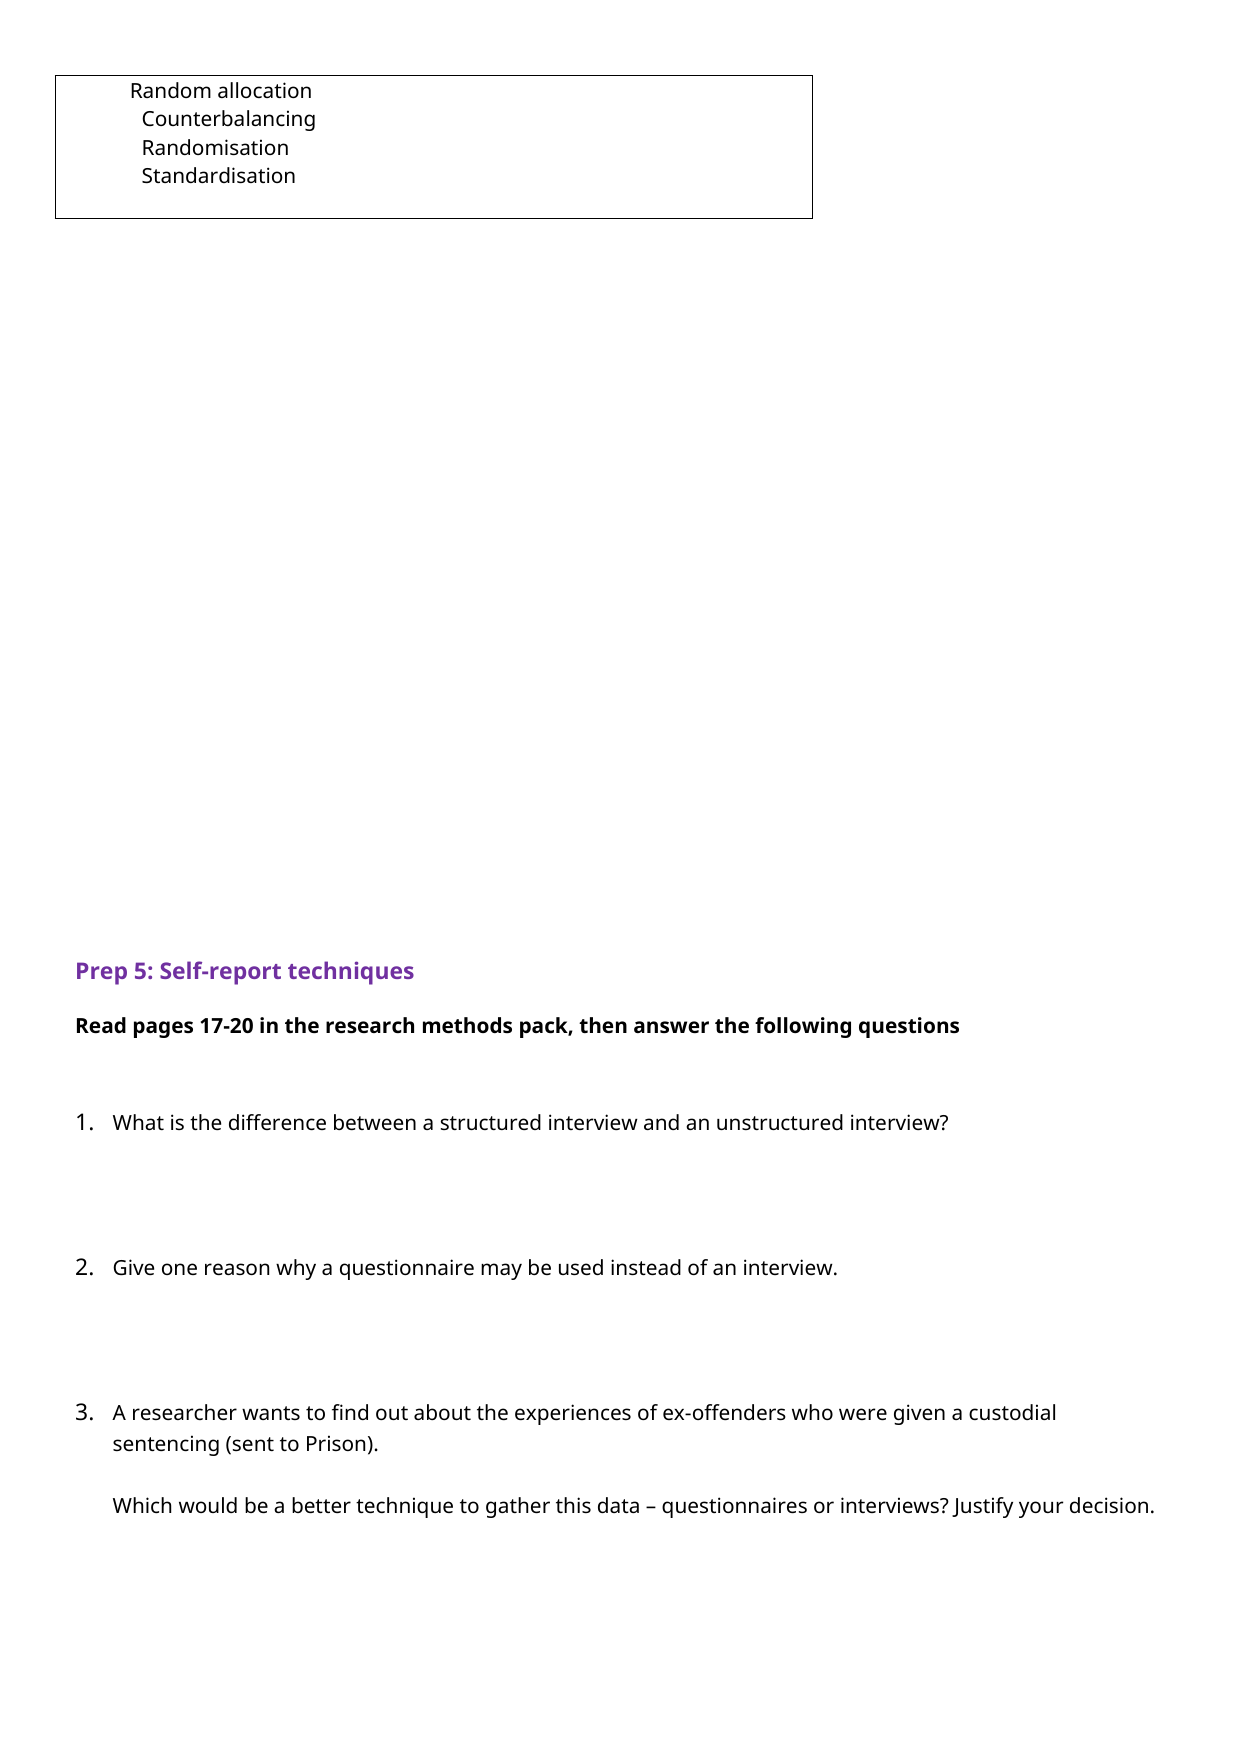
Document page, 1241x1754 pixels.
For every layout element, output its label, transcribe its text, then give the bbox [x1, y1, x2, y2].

text Read pages 17-20 in the research methods pack, then answer the following questions [75, 1012, 1165, 1040]
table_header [56, 76, 812, 218]
list What is the difference between a structured interview and an unstructured interview? [75, 1106, 1165, 1137]
list A researcher wants to find out about the experiences of ex-offenders who were given a custodial sentencing (sent to Prison). [75, 1396, 1165, 1458]
text Prep 5: Self-report techniques [75, 955, 1165, 986]
list Which would be a better technique to gather this data – questionnaires or interviews? Justify your decision. [112, 1491, 1165, 1519]
list Give one reason why a questionnaire may be used instead of an interview. [75, 1251, 1165, 1282]
